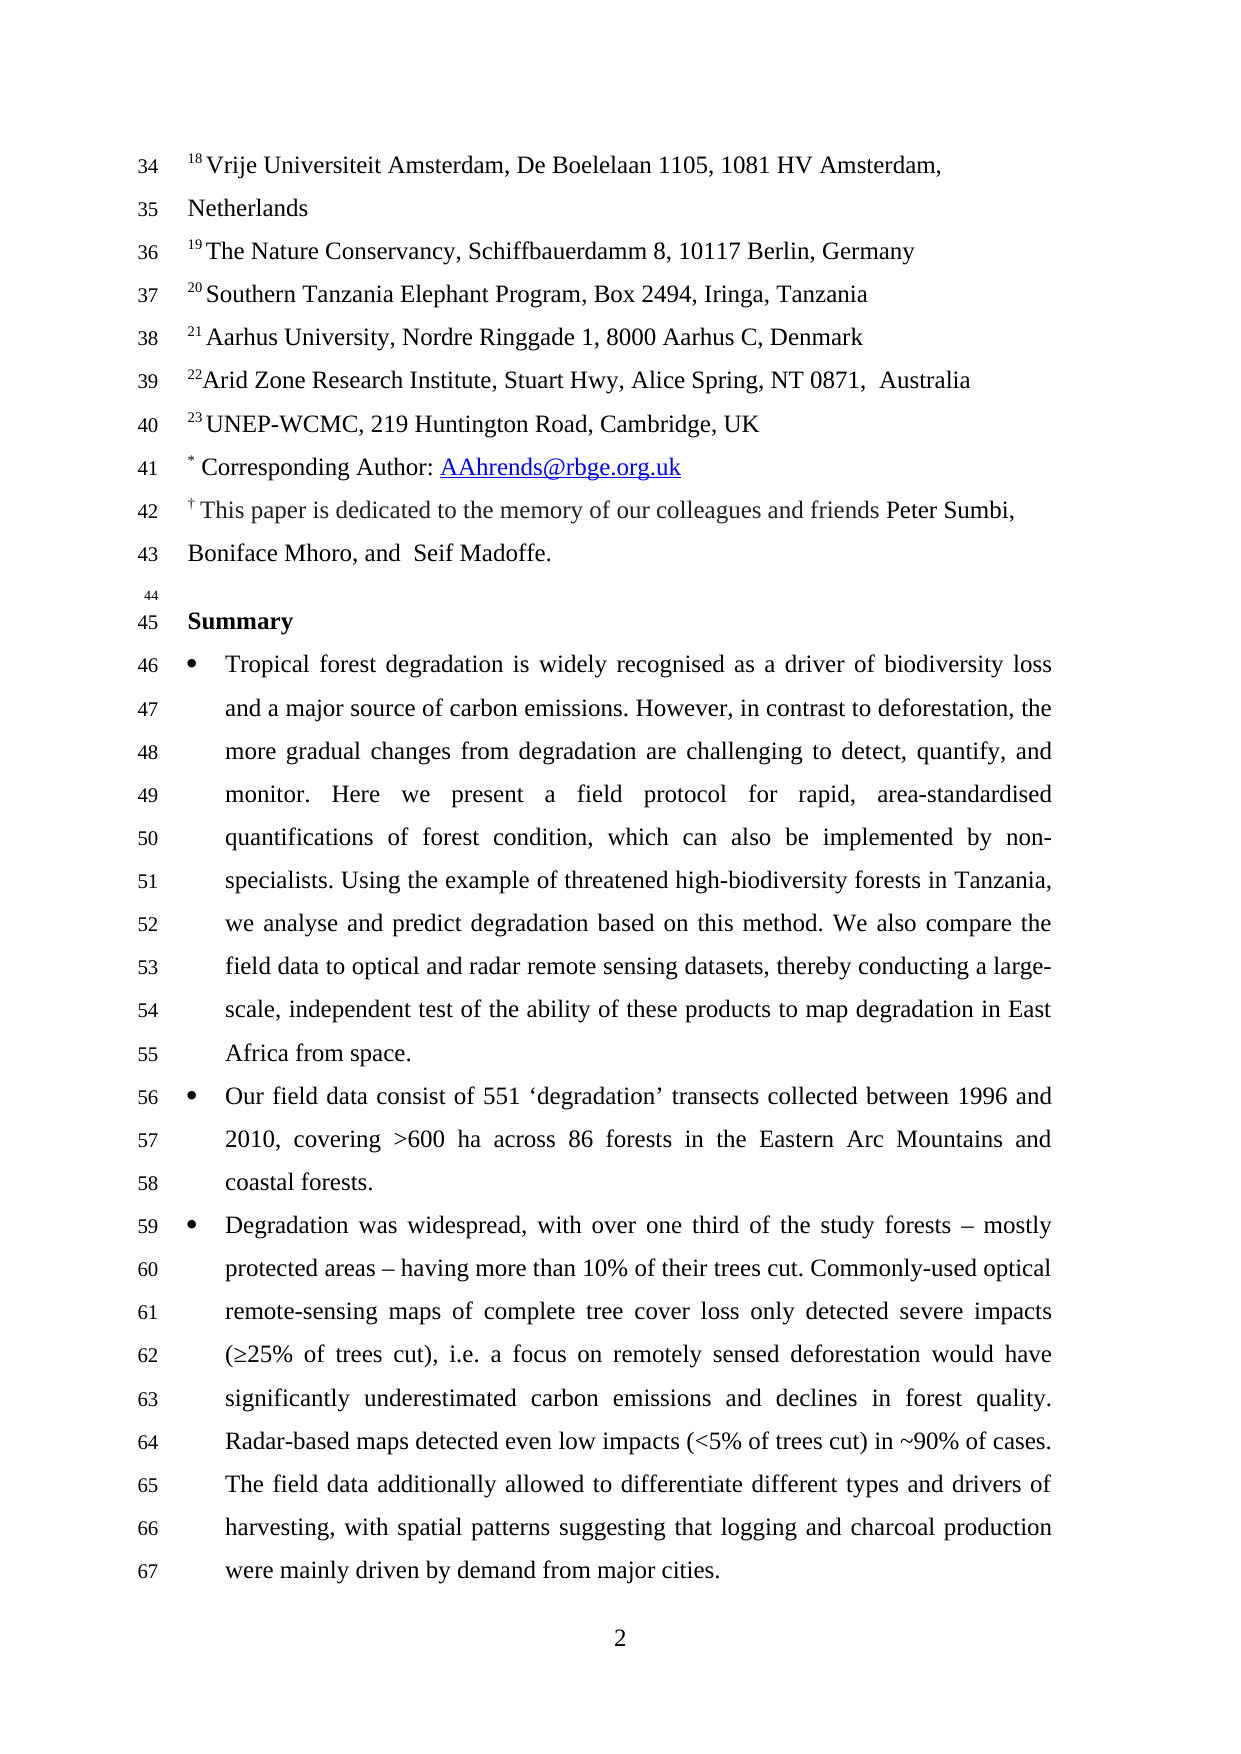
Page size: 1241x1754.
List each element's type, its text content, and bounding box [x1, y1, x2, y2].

text 21 Aarhus University, Nordre Ringgade 1, 8000 Aarhus C, Denmark [187, 322, 1053, 351]
text * Corresponding Author: AAhrends@rbge.org.uk [187, 452, 1053, 481]
text Summary [187, 606, 1053, 635]
text 18 Vrije Universiteit Amsterdam, De Boelelaan 1105, 1081 HV Amsterdam, Netherlands [187, 150, 1053, 222]
text 22Arid Zone Research Institute, Stuart Hwy, Alice Spring, NT 0871, Australia [187, 366, 1053, 394]
list Our field data consist of 551 ‘degradation’ transects collected between 1996 and 2010, covering >600 ha across 86 forests in the Eastern Arc Mountains and coastal forests. [187, 1081, 1053, 1196]
text 20 Southern Tanzania Elephant Program, Box 2494, Iringa, Tanzania [187, 279, 1053, 308]
list Degradation was widespread, with over one third of the study forests – mostly protected areas – having more than 10% of their trees cut. Commonly-used optical remote-sensing maps of complete tree cover loss only detected severe impacts (≥25% of trees cut), i.e. a focus on remotely sensed deforestation would have significantly underestimated carbon emissions and declines in forest quality. Radar-based maps detected even low impacts (<5% of trees cut) in ~90% of cases. The field data additionally allowed to differentiate different types and drivers of harvesting, with spatial patterns suggesting that logging and charcoal production were mainly driven by demand from major cities. [187, 1210, 1053, 1584]
text † This paper is dedicated to the memory of our colleagues and friends Peter Sumbi, Boniface Mhoro, and Seif Madoffe. [187, 495, 1053, 567]
text 23 UNEP-WCMC, 219 Huntington Road, Cambridge, UK [187, 409, 1053, 437]
text 19 The Nature Conservancy, Schiffbauerdamm 8, 10117 Berlin, Germany [187, 236, 1053, 265]
list Tropical forest degradation is widely recognised as a driver of biodiversity loss and a major source of carbon emissions. However, in contrast to deforestation, the more gradual changes from degradation are challenging to detect, quantify, and monitor. Here we present a field protocol for rapid, area-standardised quantifications of forest condition, which can also be implemented by non-specialists. Using the example of threatened high-biodiversity forests in Tanzania, we analyse and predict degradation based on this method. We also compare the field data to optical and radar remote sensing datasets, thereby conducting a large-scale, independent test of the ability of these products to map degradation in East Africa from space. [187, 649, 1053, 1066]
